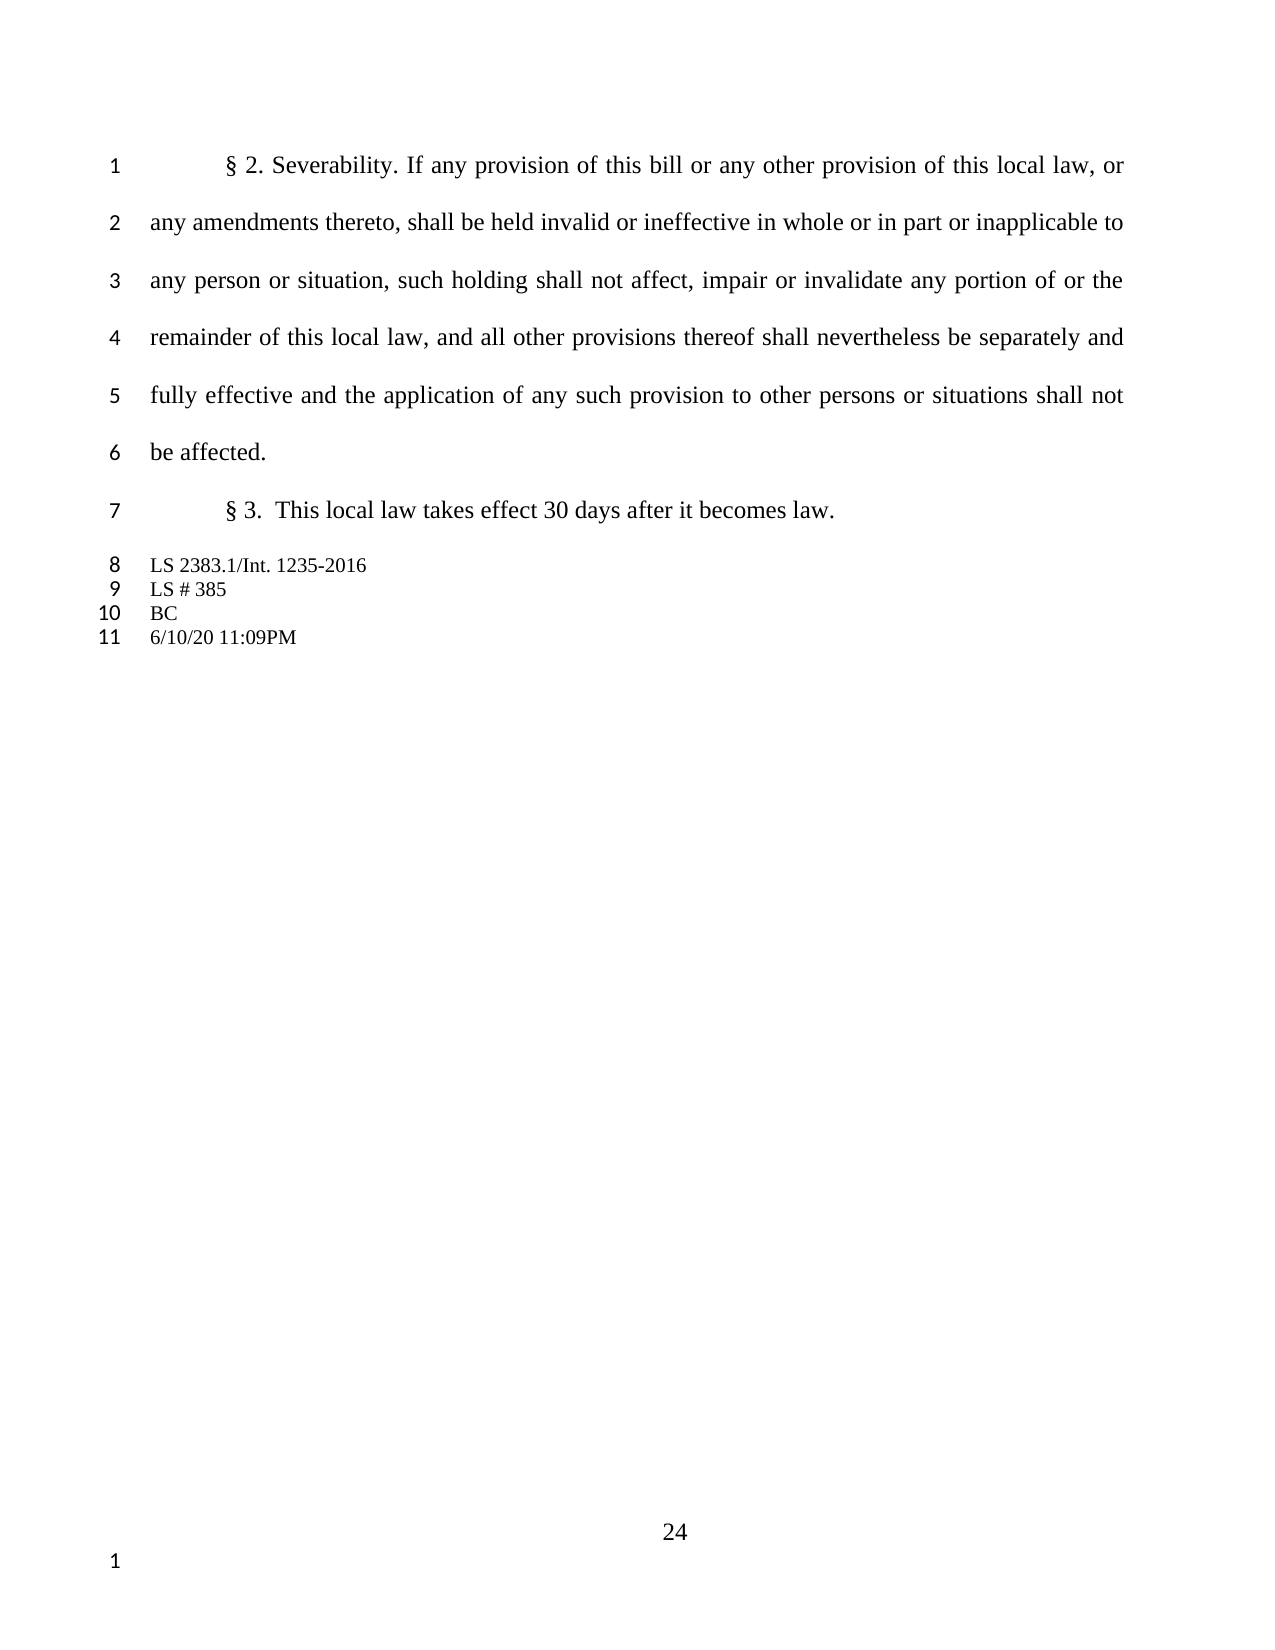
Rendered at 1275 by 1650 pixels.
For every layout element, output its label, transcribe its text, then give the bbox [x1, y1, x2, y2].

text LS # 385 [150, 577, 1125, 601]
text LS 2383.1/Int. 1235-2016 [150, 552, 1125, 577]
text 6/10/20 11:09PM [150, 625, 1125, 649]
text § 3. This local law takes effect 30 days after it becomes law. [150, 495, 1125, 524]
text BC [150, 601, 1125, 625]
text § 2. Severability. If any provision of this bill or any other provision of this local law, or any amendments thereto, shall be held invalid or ineffective in whole or in part or inapplicable to any person or situation, such holding shall not affect, impair or invalidate any portion of or the remainder of this local law, and all other provisions thereof shall nevertheless be separately and fully effective and the application of any such provision to other persons or situations shall not be affected. [150, 150, 1125, 466]
